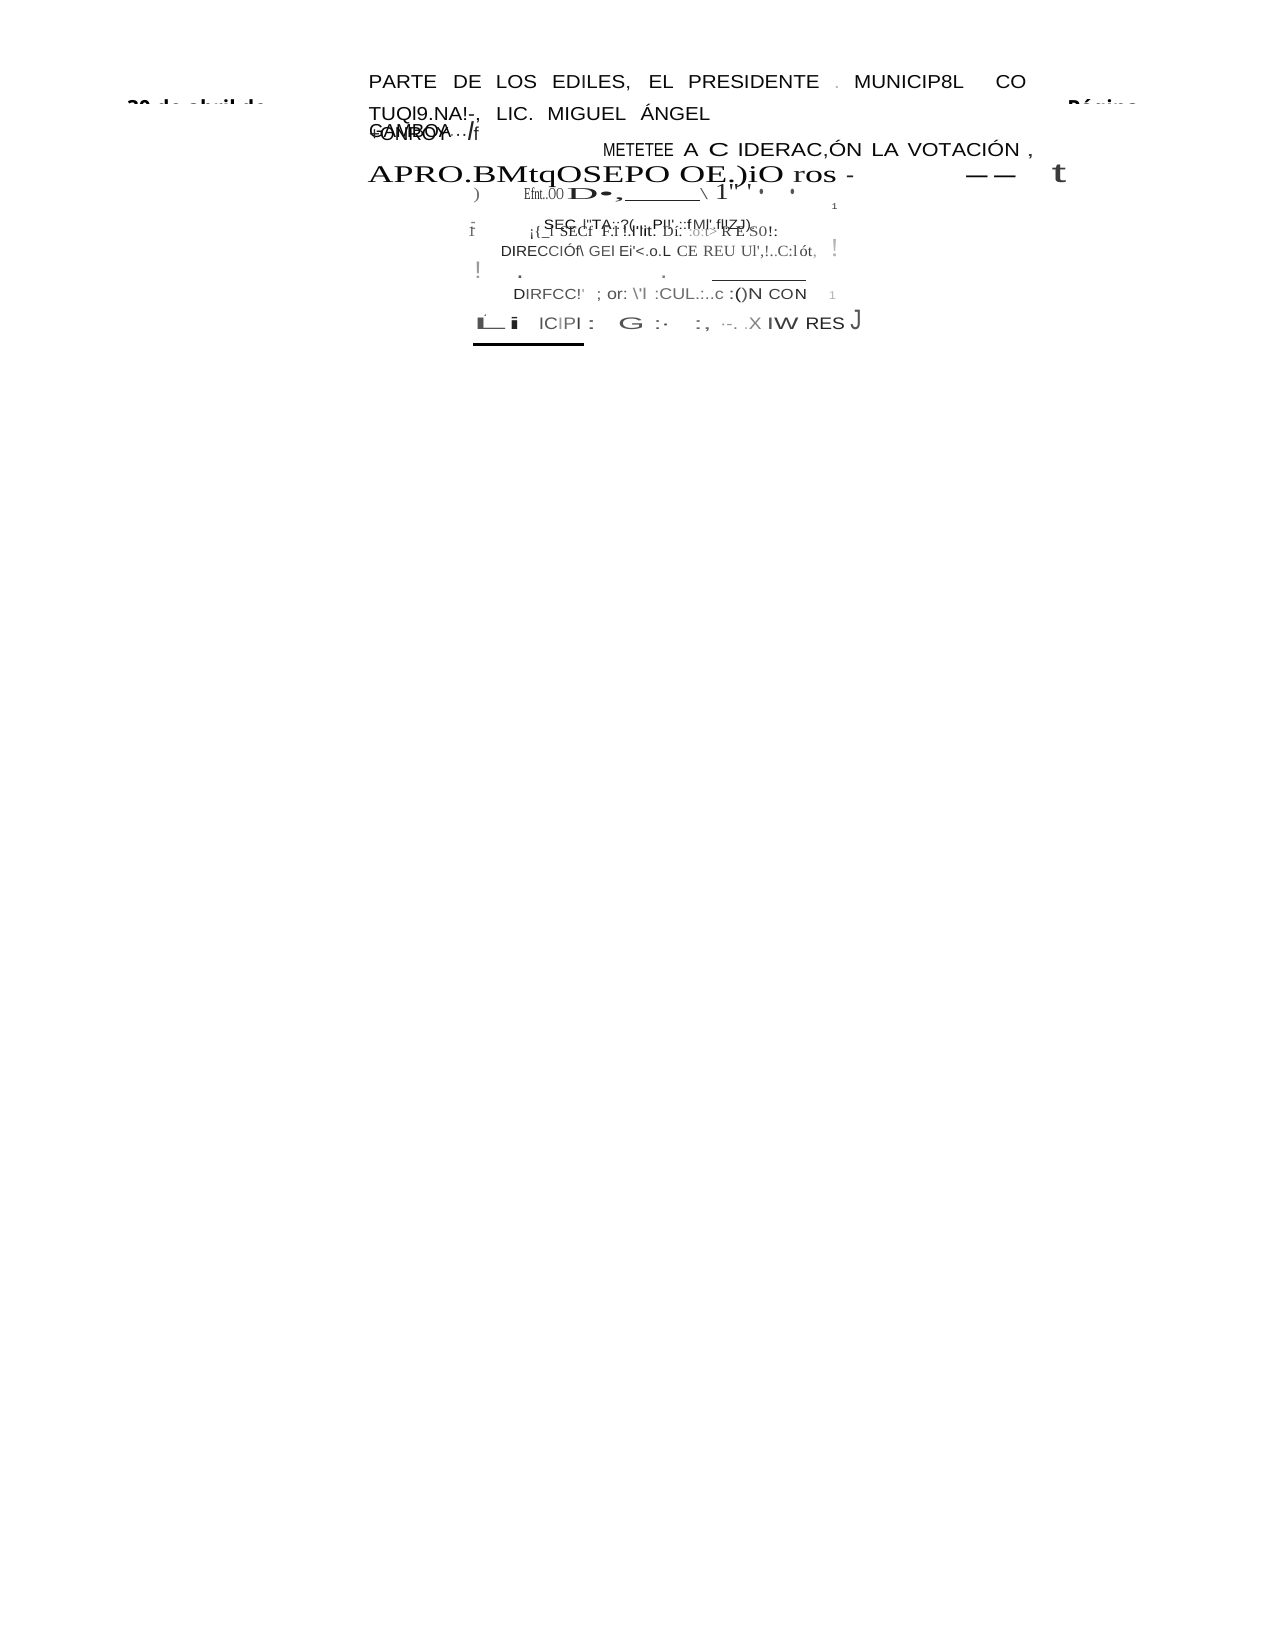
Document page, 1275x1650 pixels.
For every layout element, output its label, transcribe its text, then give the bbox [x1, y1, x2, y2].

text Li ICIPI : G :· :, ·-. .X IW RES J [472, 303, 1164, 336]
text : SEC l"TA::?(... PI!' ::fMl'.fl!ZJ). [106, 217, 1116, 233]
text DIRFCC!' ; or: \'l :CUL.:..c :()N CON 1 [184, 288, 738, 302]
text DIRECCIÓf\ GEl Ei'<.o.L CE REU Ul',!..C:lót, ! [175, 238, 1164, 261]
text DIRFCC!' ; or: \'l :CUL.:..c :()N CON 1 [744, 288, 1164, 302]
text METETEE A C IDERAC,ÓN LA VOTACIÓN , [603, 139, 1164, 161]
subtitle ! . . [116, 261, 1164, 282]
subtitle APRO.BMtqOSEPO OE.)iO ros - -- t [367, 161, 1164, 187]
text ) Efnt..OO D•, \ 1'' ' • • [106, 187, 1161, 202]
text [368, 71, 1026, 124]
